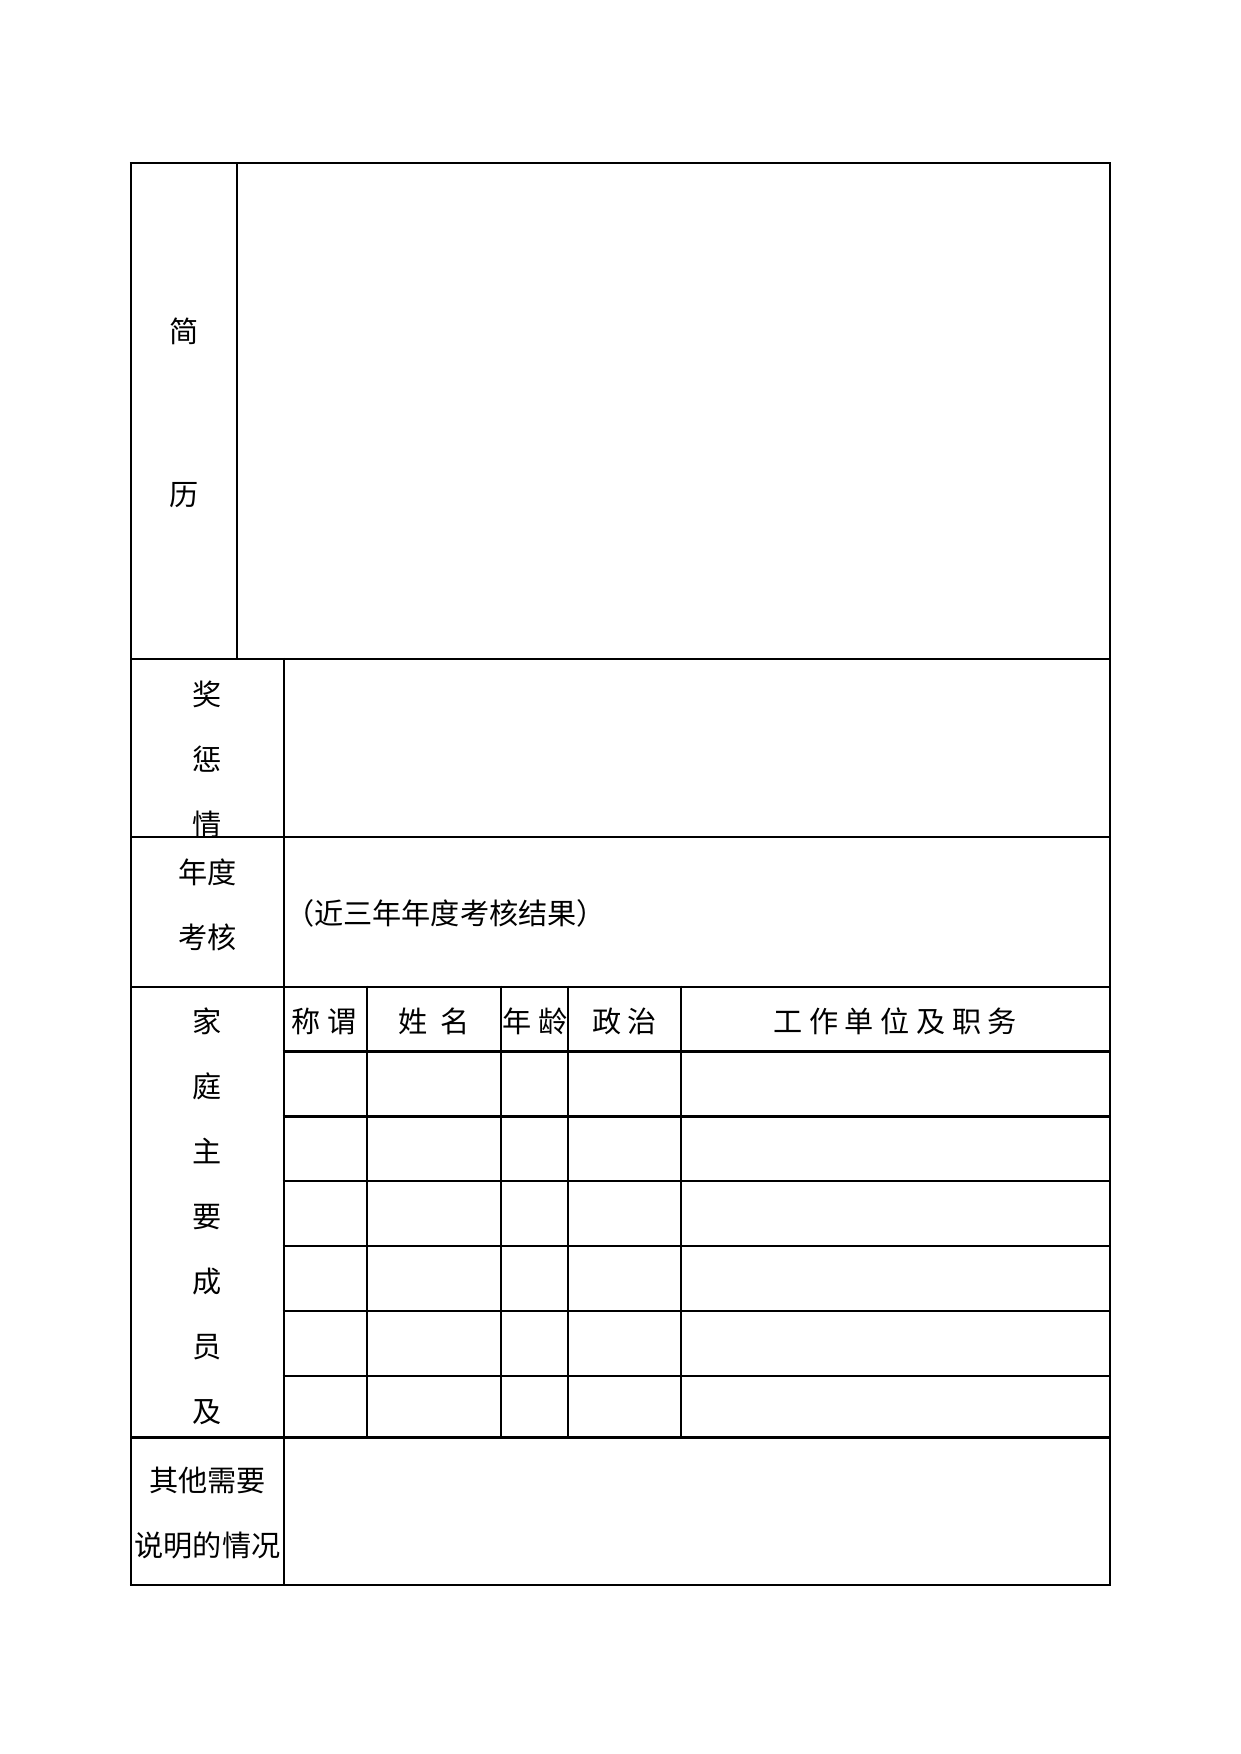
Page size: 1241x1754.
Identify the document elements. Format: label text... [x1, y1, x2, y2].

table_cell [569, 1118, 680, 1180]
table_cell [368, 1247, 500, 1310]
table_cell 其他需要 说明的情况 [132, 1439, 283, 1584]
table_cell [502, 1377, 567, 1436]
table_cell 家 庭 主 要 成 员 及 重 要 社 会 关 系 [132, 988, 283, 1436]
table_cell 年 龄 [502, 988, 567, 1050]
table_cell [502, 1312, 567, 1375]
table_cell [569, 1182, 680, 1245]
table_cell 年度 考核 结果 [132, 838, 283, 986]
table_cell [682, 1118, 1109, 1180]
table_cell [502, 1247, 567, 1310]
table_cell [682, 1182, 1109, 1245]
table_cell [502, 1053, 567, 1115]
table_cell [285, 660, 1109, 836]
table_cell [569, 1377, 680, 1436]
table_cell 称 谓 [285, 988, 366, 1050]
table_cell 姓 名 [368, 988, 500, 1050]
table_cell [569, 1247, 680, 1310]
table_cell 工 作 单 位 及 职 务 [682, 988, 1109, 1050]
table_cell [682, 1377, 1109, 1436]
table_cell （近三年年度考核结果） [285, 838, 1109, 986]
table_cell [285, 1182, 366, 1245]
table_cell [569, 1053, 680, 1115]
table_cell 简 历 [132, 164, 236, 658]
table_cell [285, 1439, 1109, 1584]
table_cell [368, 1118, 500, 1180]
table_cell [569, 1312, 680, 1375]
table_cell [285, 1377, 366, 1436]
table_cell [285, 1118, 366, 1180]
table_cell [368, 1182, 500, 1245]
table_cell [238, 164, 1109, 658]
table_cell [502, 1118, 567, 1180]
table_cell [368, 1312, 500, 1375]
table_cell [502, 1182, 567, 1245]
table_cell 政 治 面 貌 [569, 988, 680, 1050]
table_cell [285, 1053, 366, 1115]
table_cell [368, 1053, 500, 1115]
table_cell [682, 1312, 1109, 1375]
table_cell [285, 1247, 366, 1310]
table_cell [368, 1377, 500, 1436]
table_cell [682, 1247, 1109, 1310]
table_cell [285, 1312, 366, 1375]
table_cell 奖 惩 情 况 [132, 660, 283, 836]
table_cell [682, 1053, 1109, 1115]
